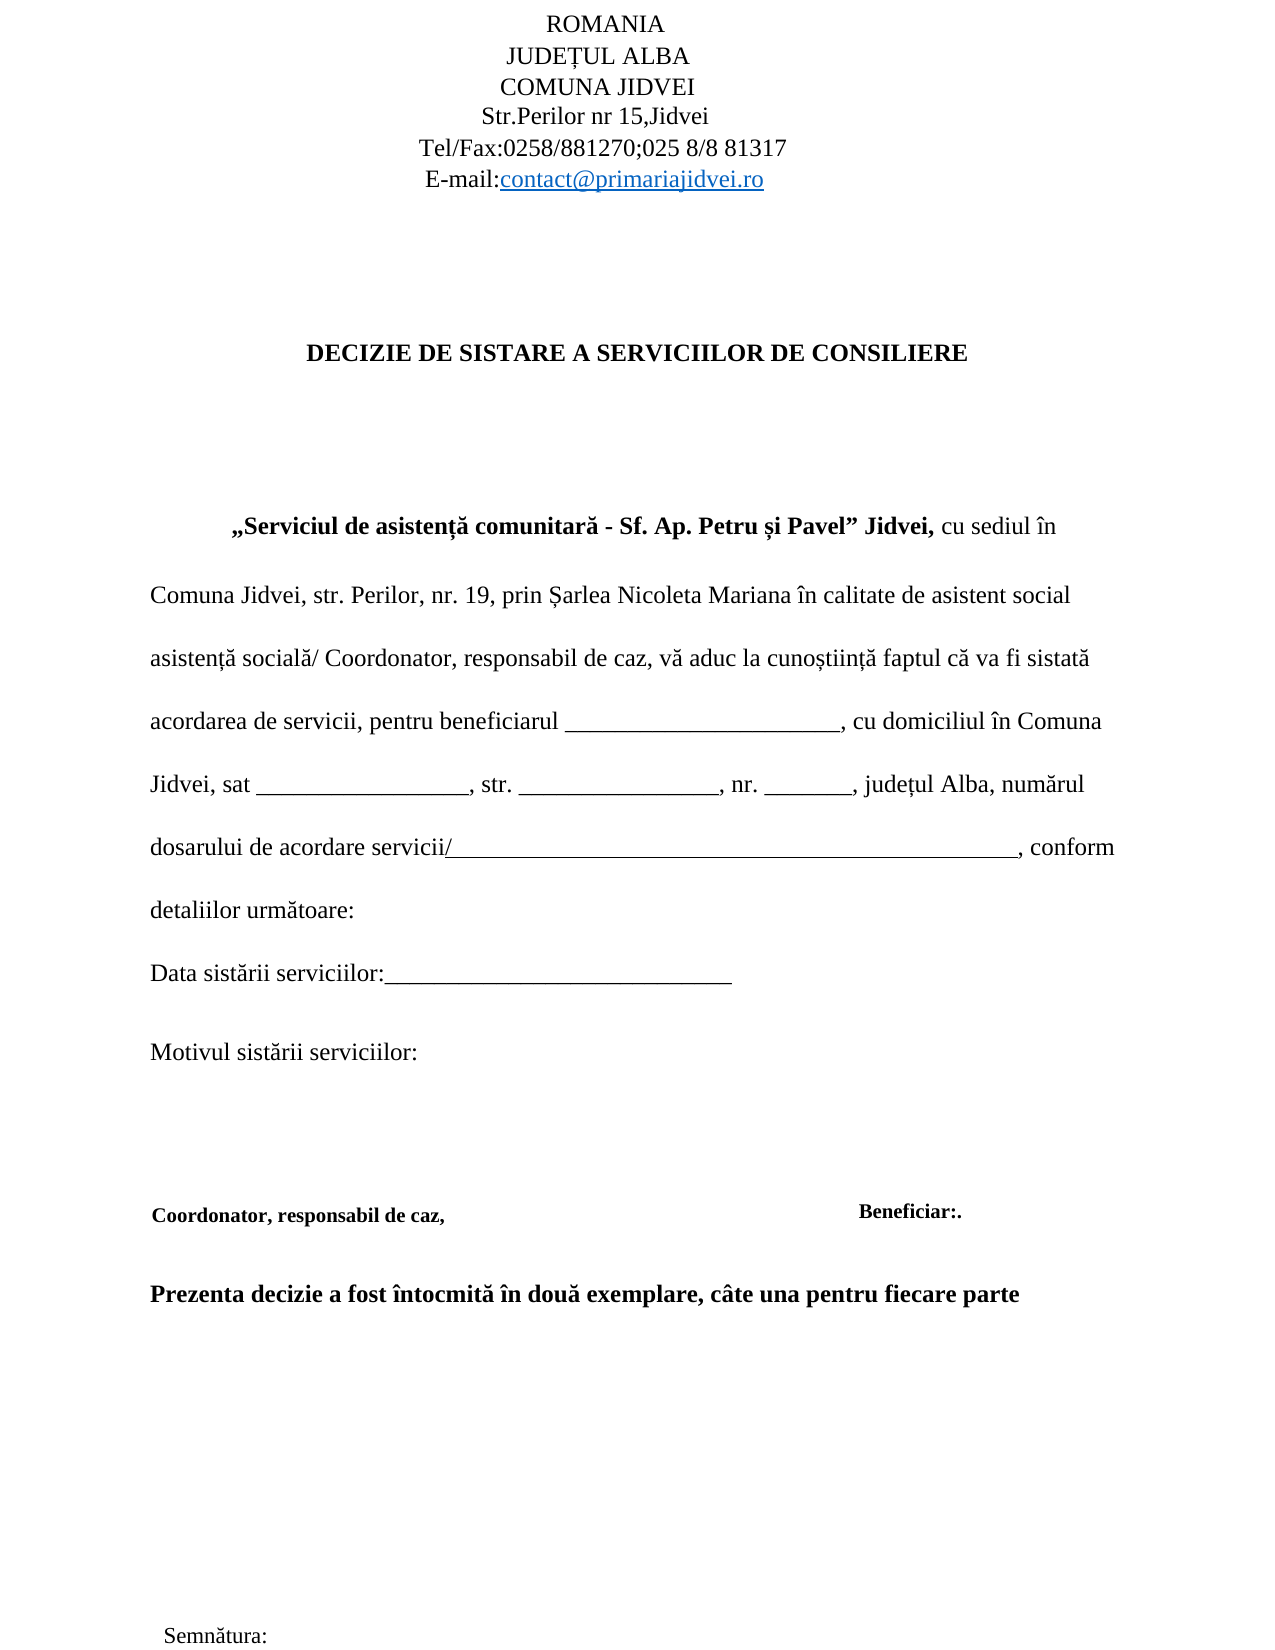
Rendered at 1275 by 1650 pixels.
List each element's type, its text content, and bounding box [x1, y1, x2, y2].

text Str.Perilor nr 15,Jidvei Tel/Fax:0258/881270;025 8/8 81317 E-mail:contact@primariajidvei.ro [150, 101, 1125, 193]
text Motivul sistării serviciilor: [150, 1037, 1125, 1066]
text Data sistării serviciilor: [150, 958, 1125, 986]
text COMUNA JIDVEI [387, 72, 1125, 101]
text „Serviciul de asistență comunitară - Sf. Ap. Petru și Pavel” Jidvei, cu sediul în [150, 511, 1125, 539]
text DECIZIE DE SISTARE A SERVICIILOR DE CONSILIERE [150, 338, 1125, 366]
text ROMANIA [427, 9, 1125, 38]
text JUDEȚUL ALBA [387, 41, 1125, 70]
text Prezenta decizie a fost întocmită în două exemplare, câte una pentru fiecare parte [150, 1279, 1125, 1308]
text Comuna Jidvei, str. Perilor, nr. 19, prin Șarlea Nicoleta Mariana în calitate de asistent social asistență socială/ Coordonator, responsabil de caz, vă aduc la cunoștiință faptul că va fi sistată acordarea de servicii, pentru beneficiarul ______________________, cu domiciliul în Comuna Jidvei, sat _________________, str. ________________, nr. _______, județul Alba, numărul dosarului de acordare servicii/ , conform detaliilor următoare: [150, 580, 1125, 923]
